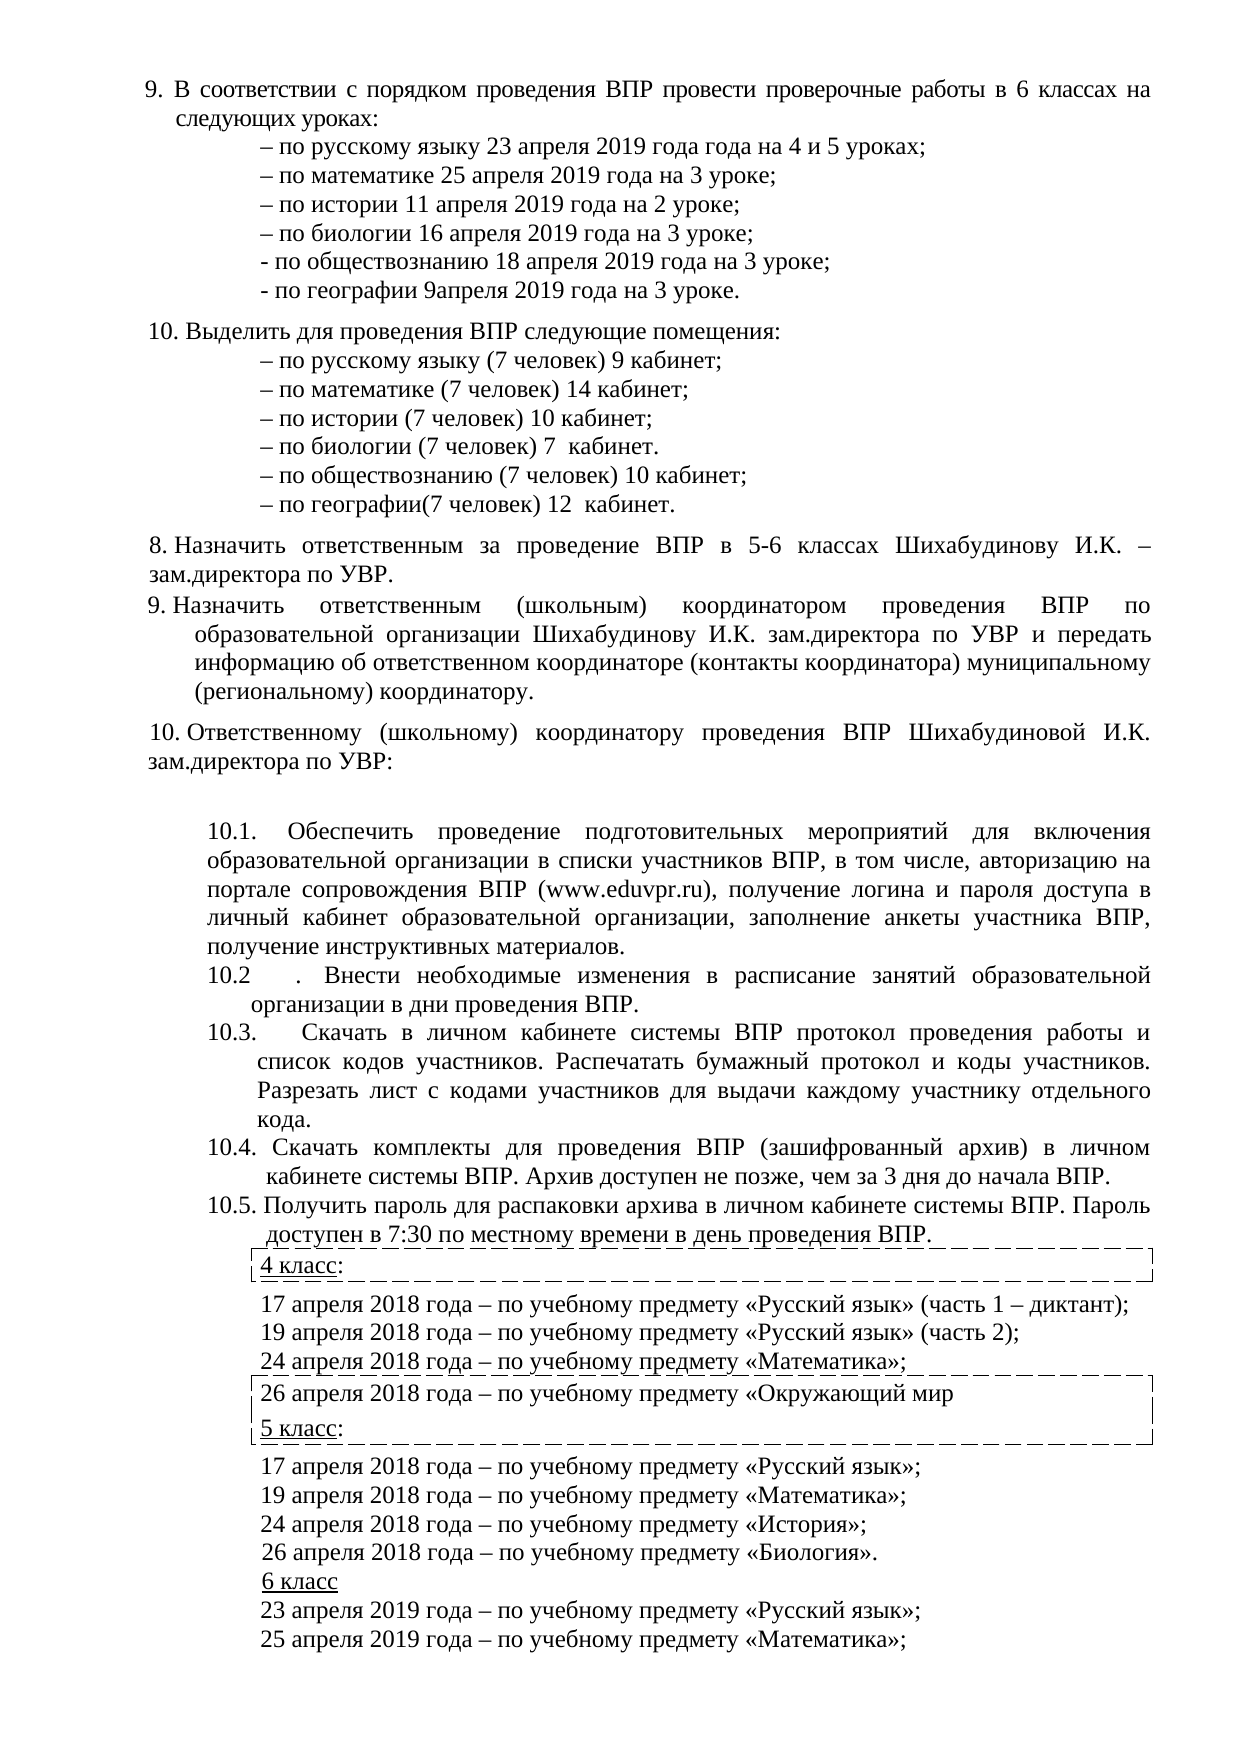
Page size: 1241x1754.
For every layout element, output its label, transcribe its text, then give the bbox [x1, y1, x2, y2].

list - по обществознанию 18 апреля 2019 года на 3 уроке; [260, 246, 1152, 275]
text – по географии(7 человек) 12 кабинет. [260, 489, 1152, 518]
text 26 апреля 2018 года – по учебному предмету «Окружающий мир [251, 1375, 1153, 1407]
text – по математике (7 человек) 14 кабинет; [260, 374, 1152, 403]
text 10.5. Получить пароль для распаковки архива в личном кабинете системы ВПР. Пароль доступен в 7:30 по местному времени в день проведения ВПР. [207, 1190, 1152, 1247]
list 9. В соответствии с порядком проведения ВПР провести проверочные работы в 6 классах на следующих уроках: [144, 74, 1152, 131]
text 24 апреля 2018 года – по учебному предмету «Математика»; [148, 1346, 1152, 1375]
text 19 апреля 2018 года – по учебному предмету «Русский язык» (часть 2); [148, 1317, 1152, 1346]
list – по биологии 16 апреля 2019 года на 3 уроке; [260, 218, 1152, 246]
text 17 апреля 2018 года – по учебному предмету «Русский язык»; [148, 1451, 1152, 1480]
list – по математике 25 апреля 2019 года на 3 уроке; [260, 160, 1152, 189]
text 6 класс [207, 1566, 1152, 1595]
list – по русскому языку 23 апреля 2019 года года на 4 и 5 уроках; [260, 131, 1152, 160]
list – по истории 11 апреля 2019 года на 2 уроке; [260, 189, 1152, 218]
text 10. Ответственному (школьному) координатору проведения ВПР Шихабудиновой И.К. зам.директора по УВР: [148, 717, 1152, 775]
text – по обществознанию (7 человек) 10 кабинет; [260, 460, 1152, 489]
text 10.4. Скачать комплекты для проведения ВПР (зашифрованный архив) в личном кабинете системы ВПР. Архив доступен не позже, чем за 3 дня до начала ВПР. [207, 1132, 1152, 1190]
text 25 апреля 2019 года – по учебному предмету «Математика»; [148, 1624, 1152, 1652]
text 10.1. Обеспечить проведение подготовительных мероприятий для включения образовательной организации в списки участников ВПР, в том числе, авторизацию на портале сопровождения ВПР (www.eduvpr.ru), получение логина и пароля доступа в личный кабинет образовательной организации, заполнение анкеты участника ВПР, получение инструктивных материалов. [207, 816, 1152, 960]
text – по истории (7 человек) 10 кабинет; [260, 403, 1152, 431]
text – по русскому языку (7 человек) 9 кабинет; [260, 345, 1152, 374]
text 5 класс: [251, 1410, 1153, 1445]
text 10. Выделить для проведения ВПР следующие помещения: [148, 316, 1152, 345]
list Скачать в личном кабинете системы ВПР протокол проведения работы и список кодов участников. Распечатать бумажный протокол и коды участников. Разрезать лист с кодами участников для выдачи каждому участнику отдельного кода. [207, 1017, 1152, 1132]
text 9. Назначить ответственным (школьным) координатором проведения ВПР по образовательной организации Шихабудинову И.К. зам.директора по УВР и передать информацию об ответственном координаторе (контакты координатора) муниципальному (региональному) координатору. [147, 590, 1152, 705]
text 17 апреля 2018 года – по учебному предмету «Русский язык» (часть 1 – диктант); [148, 1289, 1152, 1317]
list . Внести необходимые изменения в расписание занятий образовательной организации в дни проведения ВПР. [207, 960, 1152, 1017]
list - по географии 9апреля 2019 года на 3 уроке. [260, 275, 1152, 304]
text 24 апреля 2018 года – по учебному предмету «История»; [148, 1509, 1152, 1537]
list 8. Назначить ответственным за проведение ВПР в 5-6 классах Шихабудинову И.К. – зам.директора по УВР. [149, 530, 1152, 588]
text 4 класс: [251, 1247, 1153, 1282]
text 19 апреля 2018 года – по учебному предмету «Математика»; [148, 1480, 1152, 1509]
text – по биологии (7 человек) 7 кабинет. [260, 431, 1152, 460]
text 23 апреля 2019 года – по учебному предмету «Русский язык»; [148, 1595, 1152, 1624]
text 26 апреля 2018 года – по учебному предмету «Биология». [207, 1537, 1152, 1566]
